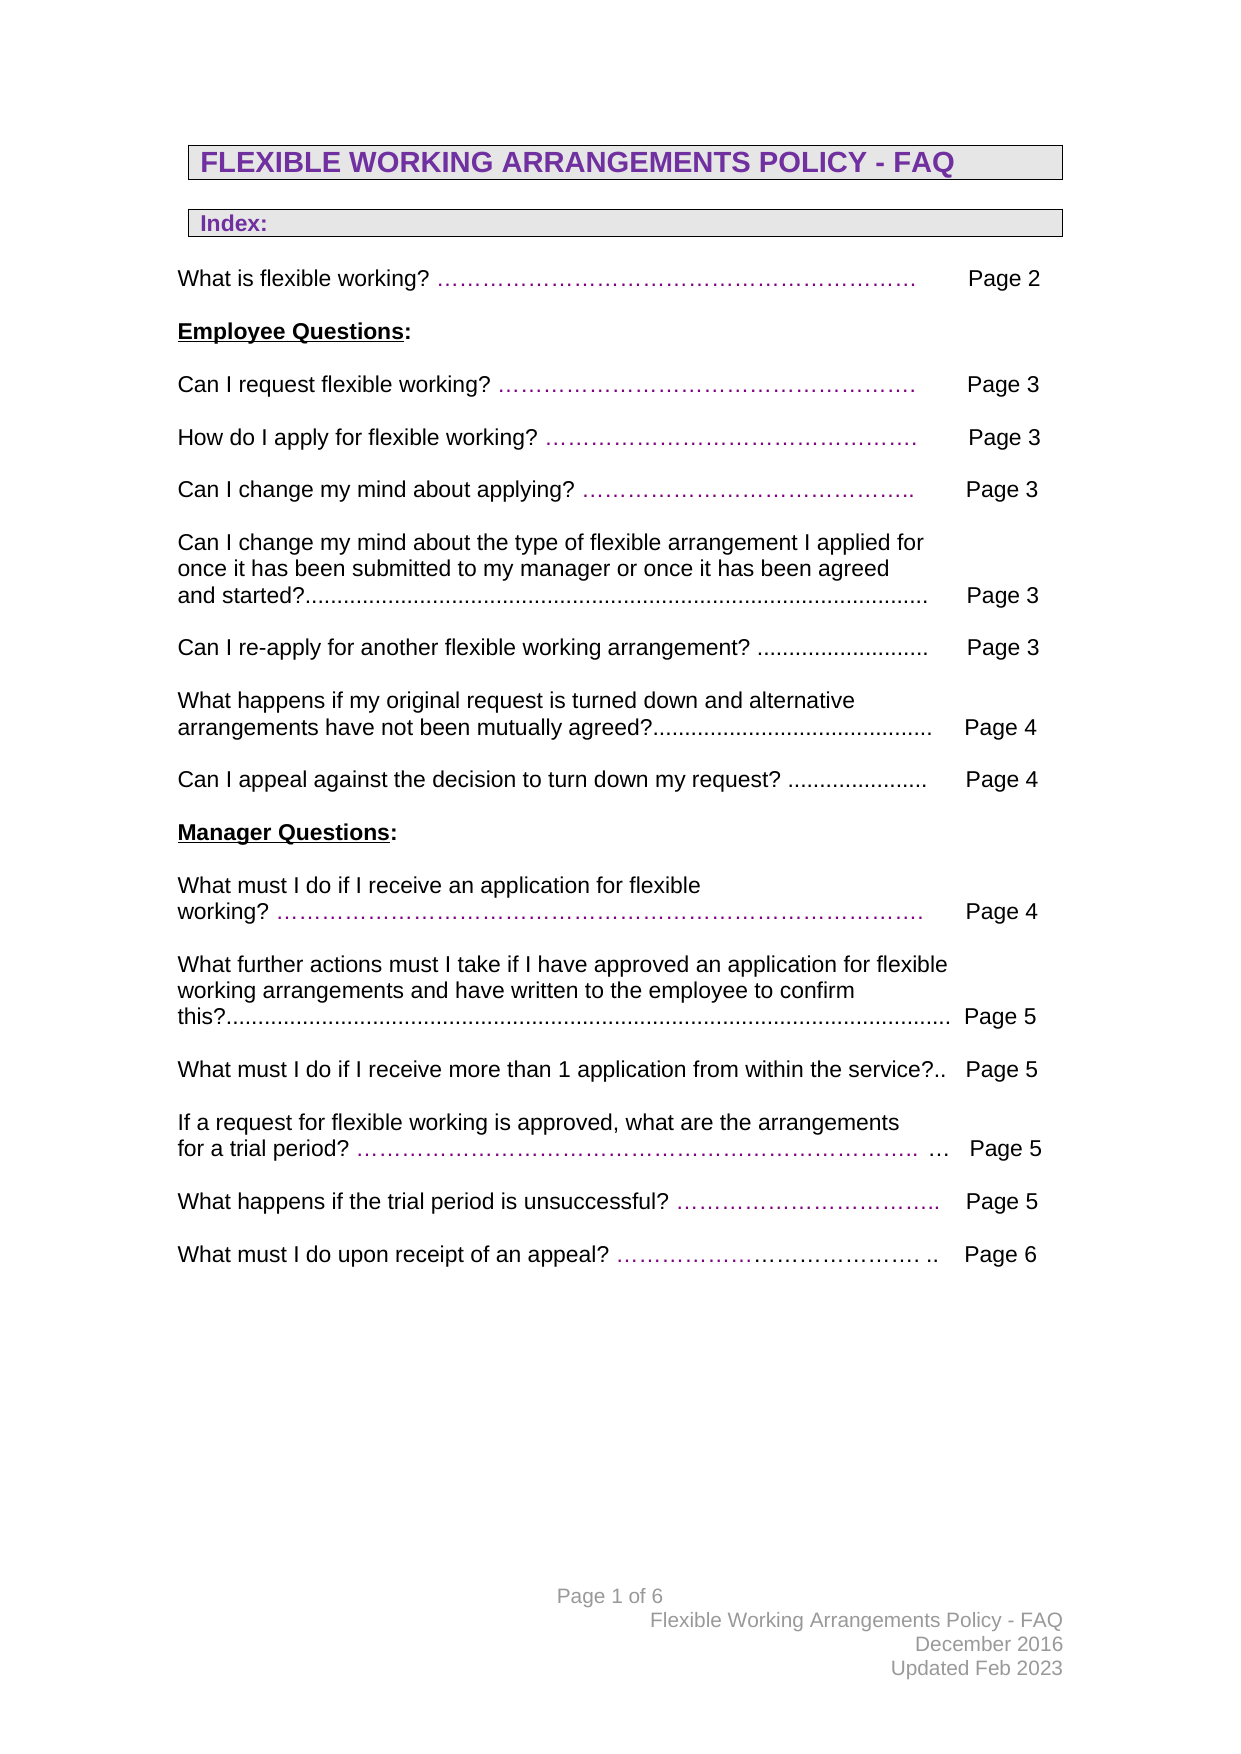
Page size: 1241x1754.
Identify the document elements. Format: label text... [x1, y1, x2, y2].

text for a trial period? ……………………………………………………………….. … Page 5 [177, 1135, 1063, 1161]
text What must I do upon receipt of an appeal? …………………………………. .. Page 6 [177, 1241, 1063, 1267]
text Can I re-apply for another flexible working arrangement? ........................... Page 3 [177, 634, 1063, 661]
text What must I do if I receive more than 1 application from within the service?.. Page 5 [177, 1056, 1063, 1082]
text If a request for flexible working is approved, what are the arrangements [177, 1109, 1063, 1135]
text Can I appeal against the decision to turn down my request? ...................... Page 4 [177, 766, 1063, 792]
text Can I change my mind about the type of flexible arrangement I applied for [177, 529, 1063, 555]
text Can I change my mind about applying? …………………………………….. Page 3 [177, 476, 1063, 503]
text What happens if the trial period is unsuccessful? …………………………….. Page 5 [177, 1188, 1063, 1214]
text Manager Questions: [177, 819, 1063, 845]
text working? …………………………………………………………………………. Page 4 [177, 898, 1063, 924]
text and started?.................................................................................................. Page 3 [177, 582, 1063, 608]
text working arrangements and have written to the employee to confirm this?.................................................................................................................. Page 5 [177, 977, 1063, 1030]
text What must I do if I receive an application for flexible [177, 872, 1063, 898]
text Can I request flexible working? ………………………………………………. Page 3 [177, 371, 1063, 397]
table_header FLEXIBLE WORKING ARRANGEMENTS POLICY - FAQ [189, 146, 1062, 179]
table_header Index: [189, 210, 1062, 236]
text What further actions must I take if I have approved an application for flexible [177, 951, 1063, 977]
text Employee Questions: [177, 318, 1063, 344]
text What is flexible working? ……………………………………………………… Page 2 [177, 265, 1063, 292]
text once it has been submitted to my manager or once it has been agreed [177, 555, 1063, 582]
text What happens if my original request is turned down and alternative [177, 687, 1063, 713]
text arrangements have not been mutually agreed?............................................ Page 4 [177, 713, 1063, 740]
text How do I apply for flexible working? …………………………………………. Page 3 [177, 423, 1063, 450]
